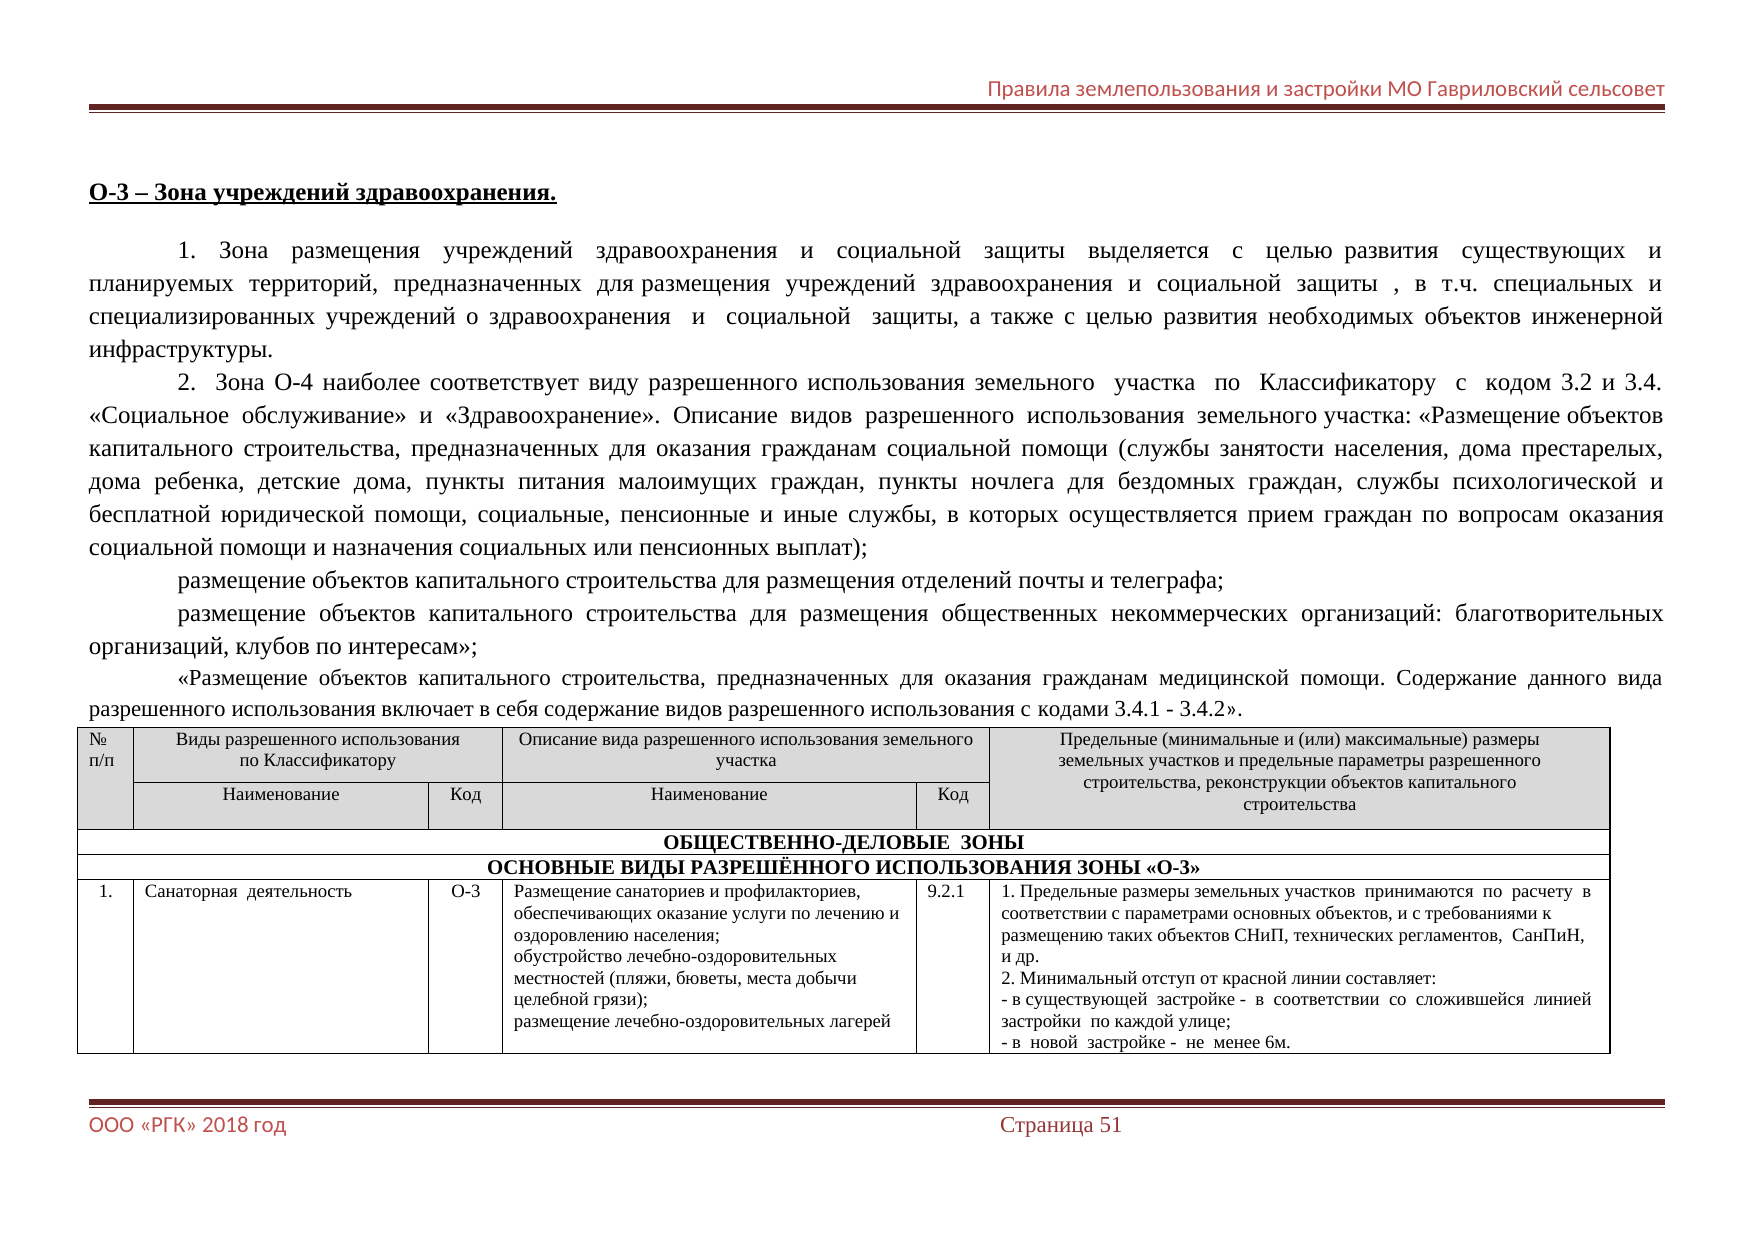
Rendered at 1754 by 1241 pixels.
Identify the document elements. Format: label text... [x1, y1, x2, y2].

text размещение объектов капитального строительства для размещения общественных некоммерческих организаций: благотворительных организаций, клубов по интересам»; [89, 598, 1665, 660]
table_cell 1. [78, 880, 133, 1053]
table_cell Наименование [134, 783, 428, 829]
table_cell Код [429, 783, 502, 829]
table_cell ОБЩЕСТВЕННО-ДЕЛОВЫЕ ЗОНЫ [78, 830, 1609, 854]
table_cell 9.2.1 [917, 880, 989, 1053]
table_header № п/п [78, 728, 133, 829]
table_header Предельные (минимальные и (или) максимальные) размеры земельных участков и предельные параметры разрешенного строительства, реконструкции объектов капитального строительства [990, 728, 1609, 829]
text размещение объектов капитального строительства для размещения отделений почты и телеграфа; [89, 565, 1665, 594]
table_cell ОСНОВНЫЕ ВИДЫ РАЗРЕШЁННОГО ИСПОЛЬЗОВАНИЯ ЗОНЫ «О-3» [78, 855, 1609, 879]
table_header Виды разрешенного использования по Классификатору [134, 728, 502, 782]
text «Размещение объектов капитального строительства, предназначенных для оказания гражданам медицинской помощи. Содержание данного вида разрешенного использования включает в себя содержание видов разрешенного использования с кодами 3.4.1 - 3.4.2». [89, 664, 1665, 722]
table_cell Код [917, 783, 989, 829]
table_cell Наименование [503, 783, 916, 829]
text О-3 – Зона учреждений здравоохранения. [89, 177, 1665, 206]
table_cell О-3 [429, 880, 502, 1053]
table_header Описание вида разрешенного использования земельного участка [503, 728, 989, 782]
table_cell Санаторная деятельность [134, 880, 428, 1053]
text 2. Зона О-4 наиболее соответствует виду разрешенного использования земельного участка по Классификатору с кодом 3.2 и 3.4. «Социальное обслуживание» и «Здравоохранение». Описание видов разрешенного использования земельного участка: «Размещение объектов капитального строительства, предназначенных для оказания гражданам социальной помощи (службы занятости населения, дома престарелых, дома ребенка, детские дома, пункты питания малоимущих граждан, пункты ночлега для бездомных граждан, службы психологической и бесплатной юридической помощи, социальные, пенсионные и иные службы, в которых осуществляется прием граждан по вопросам оказания социальной помощи и назначения социальных или пенсионных выплат); [89, 367, 1665, 561]
text 1. Зона размещения учреждений здравоохранения и социальной защиты выделяется с целью развития существующих и планируемых территорий, предназначенных для размещения учреждений здравоохранения и социальной защиты , в т.ч. специальных и специализированных учреждений о здравоохранения и социальной защиты, а также с целью развития необходимых объектов инженерной инфраструктуры. [89, 235, 1665, 362]
